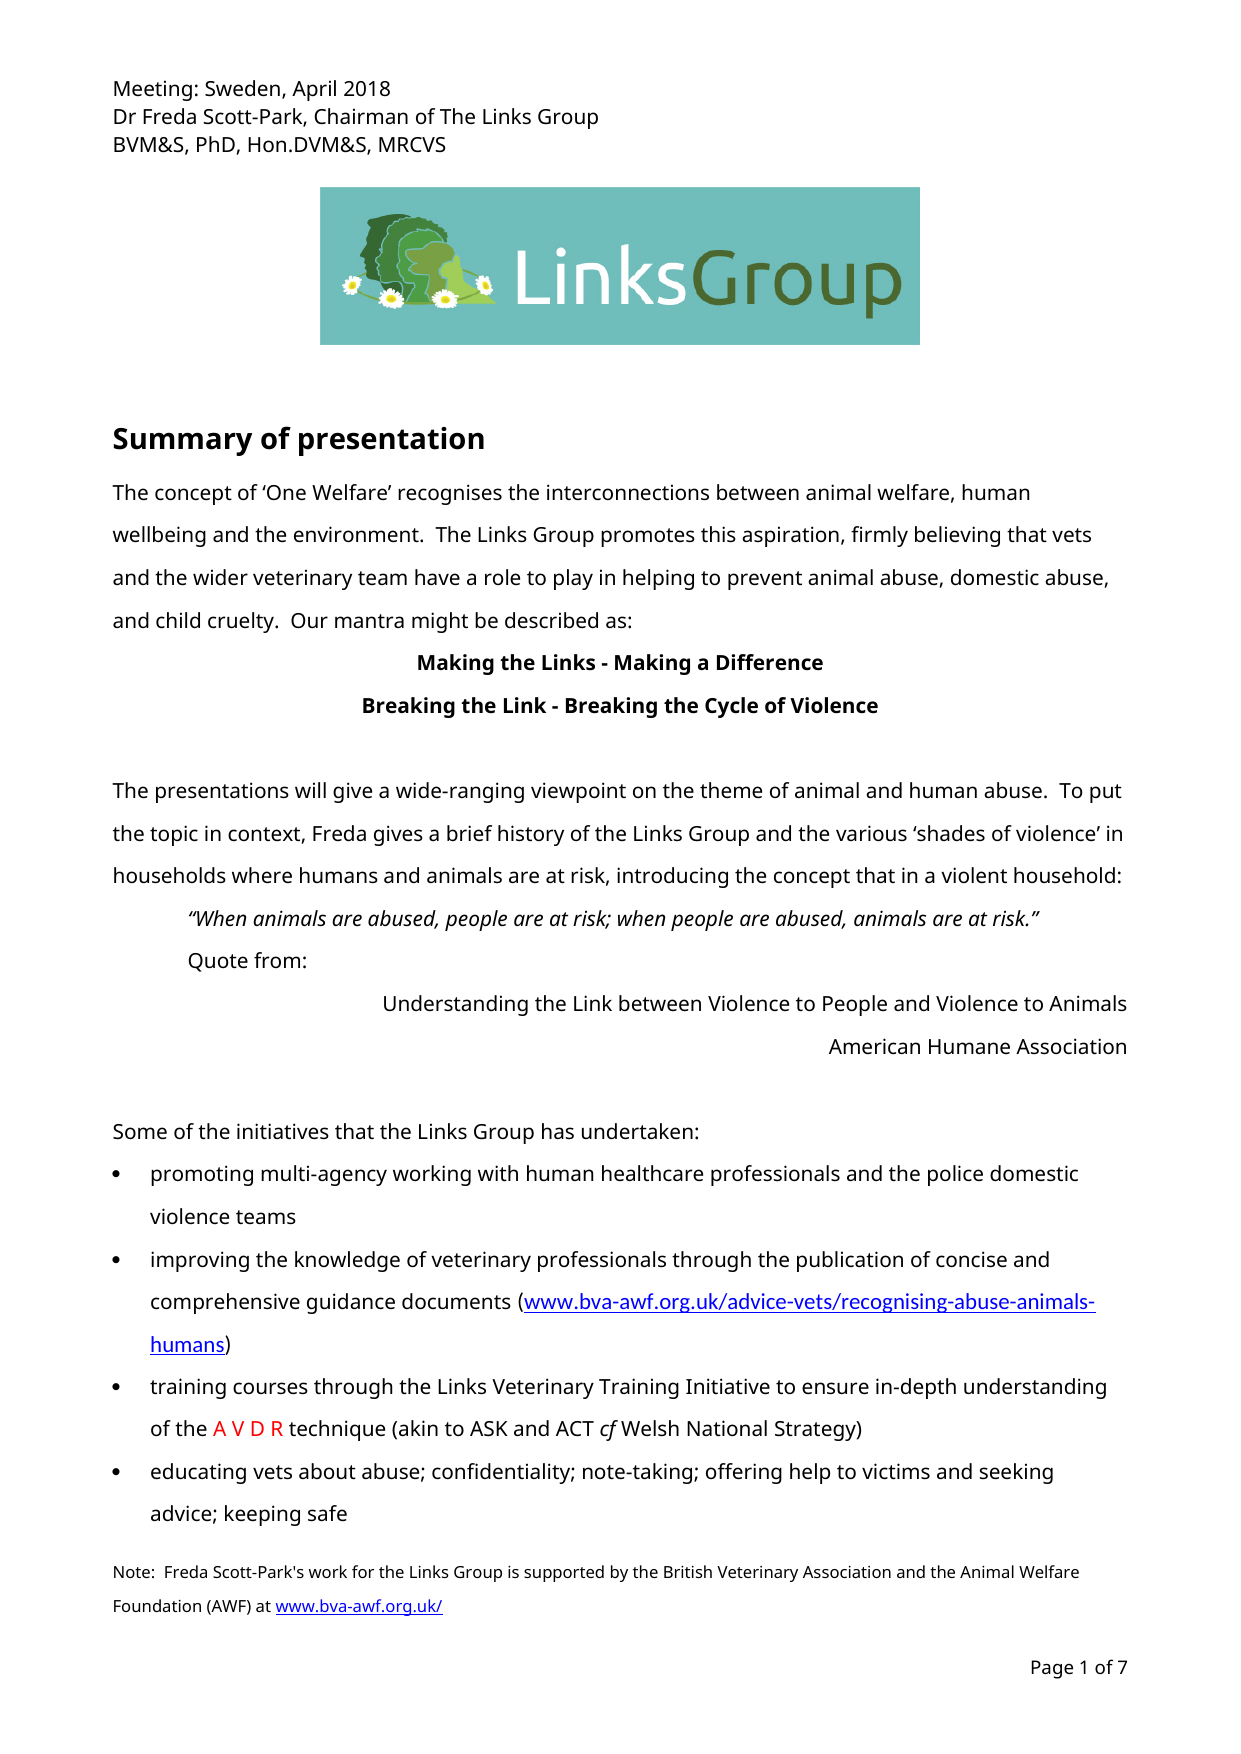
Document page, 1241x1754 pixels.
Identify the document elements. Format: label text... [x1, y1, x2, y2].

picture [320, 187, 920, 345]
text Breaking the Link - Breaking the Cycle of Violence [112, 691, 1128, 719]
text “When animals are abused, people are at risk; when people are abused, animals are at risk.” [187, 904, 1128, 932]
list training courses through the Links Veterinary Training Initiative to ensure in-depth understanding of the A V D R technique (akin to ASK and ACT cf Welsh National Strategy) [112, 1372, 1128, 1443]
text The concept of ‘One Welfare’ recognises the interconnections between animal welfare, human wellbeing and the environment. The Links Group promotes this aspiration, firmly believing that vets and the wider veterinary team have a role to play in helping to prevent animal abuse, domestic abuse, and child cruelty. Our mantra might be described as: [112, 478, 1128, 634]
list promoting multi-agency working with human healthcare professionals and the police domestic violence teams [112, 1159, 1128, 1231]
list improving the knowledge of veterinary professionals through the publication of concise and comprehensive guidance documents (www.bva-awf.org.uk/advice-vets/recognising-abuse-animals-humans) [112, 1245, 1128, 1358]
text American Humane Association [187, 1032, 1128, 1060]
text Understanding the Link between Violence to People and Violence to Animals [187, 989, 1128, 1018]
list educating vets about abuse; confidentiality; note-taking; offering help to victims and seeking advice; keeping safe [112, 1457, 1128, 1528]
text Making the Links - Making a Difference [112, 648, 1128, 677]
text Some of the initiatives that the Links Group has undertaken: [112, 1117, 1128, 1145]
text The presentations will give a wide-ranging viewpoint on the theme of animal and human abuse. To put the topic in context, Freda gives a brief history of the Links Group and the various ‘shades of violence’ in households where humans and animals are at risk, introducing the concept that in a violent household: [112, 776, 1128, 890]
text Summary of presentation [112, 418, 1128, 458]
text Quote from: [187, 947, 1128, 975]
